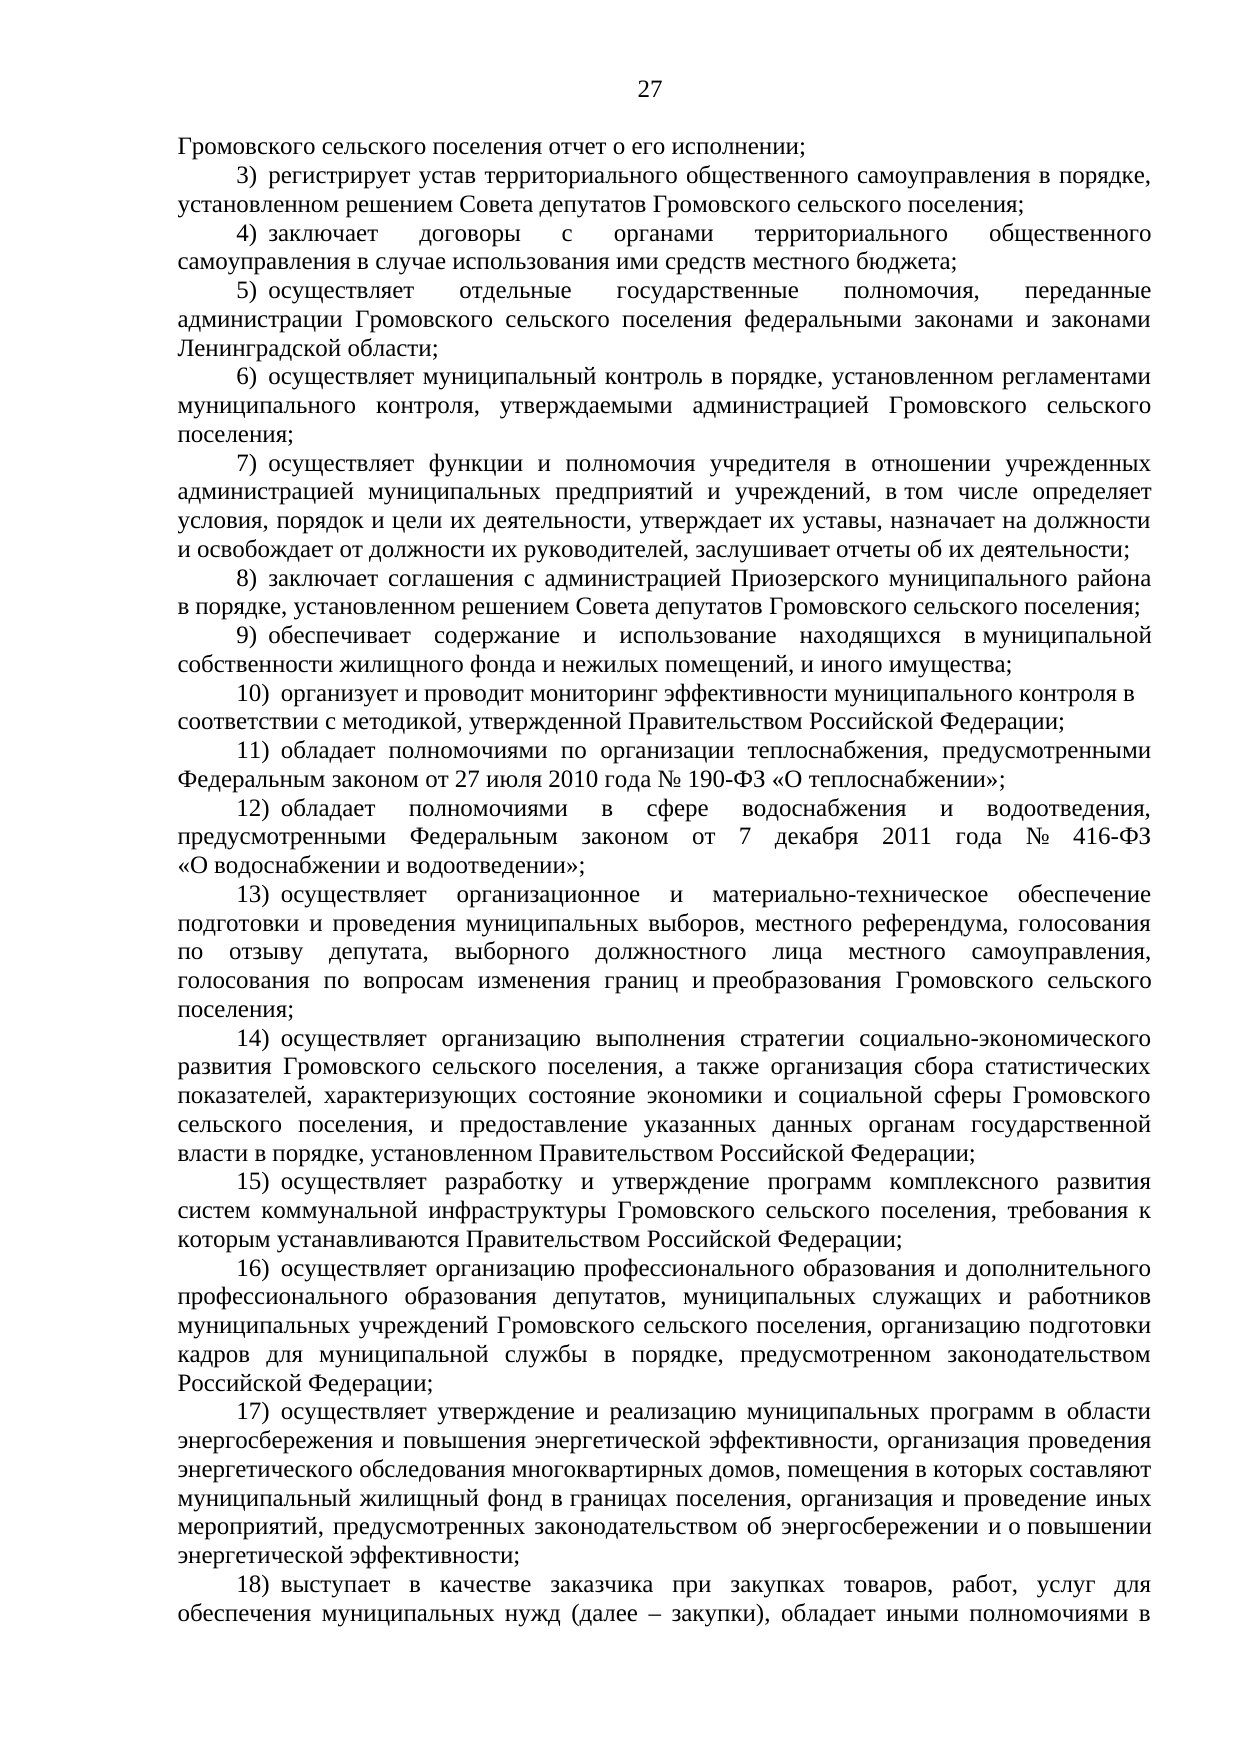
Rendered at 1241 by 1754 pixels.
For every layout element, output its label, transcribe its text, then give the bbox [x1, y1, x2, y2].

list осуществляет организацию выполнения стратегии социально-экономического развития Громовского сельского поселения, а также организация сбора статистических показателей, характеризующих состояние экономики и социальной сферы Громовского сельского поселения, и предоставление указанных данных органам государственной власти в порядке, установленном Правительством Российской Федерации; [177, 1023, 1152, 1166]
list осуществляет муниципальный контроль в порядке, установленном регламентами муниципального контроля, утверждаемыми администрацией Громовского сельского поселения; [177, 361, 1152, 448]
list обладает полномочиями в сфере водоснабжения и водоотведения, предусмотренными Федеральным законом от 7 декабря 2011 года № 416-ФЗ «О водоснабжении и водоотведении»; [177, 793, 1152, 879]
list осуществляет функции и полномочия учредителя в отношении учрежденных администрацией муниципальных предприятий и учреждений, в том числе определяет условия, порядок и цели их деятельности, утверждает их уставы, назначает на должности и освобождает от должности их руководителей, заслушивает отчеты об их деятельности; [177, 448, 1152, 563]
list осуществляет отдельные государственные полномочия, переданные администрации Громовского сельского поселения федеральными законами и законами Ленинградской области; [177, 275, 1152, 361]
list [177, 131, 1152, 160]
list обладает полномочиями по организации теплоснабжения, предусмотренными Федеральным законом от 27 июля 2010 года № 190-ФЗ «О теплоснабжении»; [177, 735, 1152, 793]
list осуществляет утверждение и реализацию муниципальных программ в области энергосбережения и повышения энергетической эффективности, организация проведения энергетического обследования многоквартирных домов, помещения в которых составляют муниципальный жилищный фонд в границах поселения, организация и проведение иных мероприятий, предусмотренных законодательством об энергосбережении и о повышении энергетической эффективности; [177, 1396, 1152, 1569]
list обеспечивает содержание и использование находящихся в муниципальной собственности жилищного фонда и нежилых помещений, и иного имущества; [177, 620, 1152, 678]
list осуществляет разработку и утверждение программ комплексного развития систем коммунальной инфраструктуры Громовского сельского поселения, требования к которым устанавливаются Правительством Российской Федерации; [177, 1166, 1152, 1253]
list осуществляет организацию профессионального образования и дополнительного профессионального образования депутатов, муниципальных служащих и работников муниципальных учреждений Громовского сельского поселения, организацию подготовки кадров для муниципальной службы в порядке, предусмотренном законодательством Российской Федерации; [177, 1253, 1152, 1396]
list регистрирует устав территориального общественного самоуправления в порядке, установленном решением Совета депутатов Громовского сельского поселения; [177, 160, 1152, 218]
list осуществляет организационное и материально-техническое обеспечение подготовки и проведения муниципальных выборов, местного референдума, голосования по отзыву депутата, выборного должностного лица местного самоуправления, голосования по вопросам изменения границ и преобразования Громовского сельского поселения; [177, 879, 1152, 1023]
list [177, 1569, 1152, 1626]
list заключает договоры с органами территориального общественного самоуправления в случае использования ими средств местного бюджета; [177, 218, 1152, 275]
list организует и проводит мониторинг эффективности муниципального контроля в соответствии с методикой, утвержденной Правительством Российской Федерации; [177, 678, 1152, 735]
list заключает соглашения с администрацией Приозерского муниципального района в порядке, установленном решением Совета депутатов Громовского сельского поселения; [177, 563, 1152, 620]
